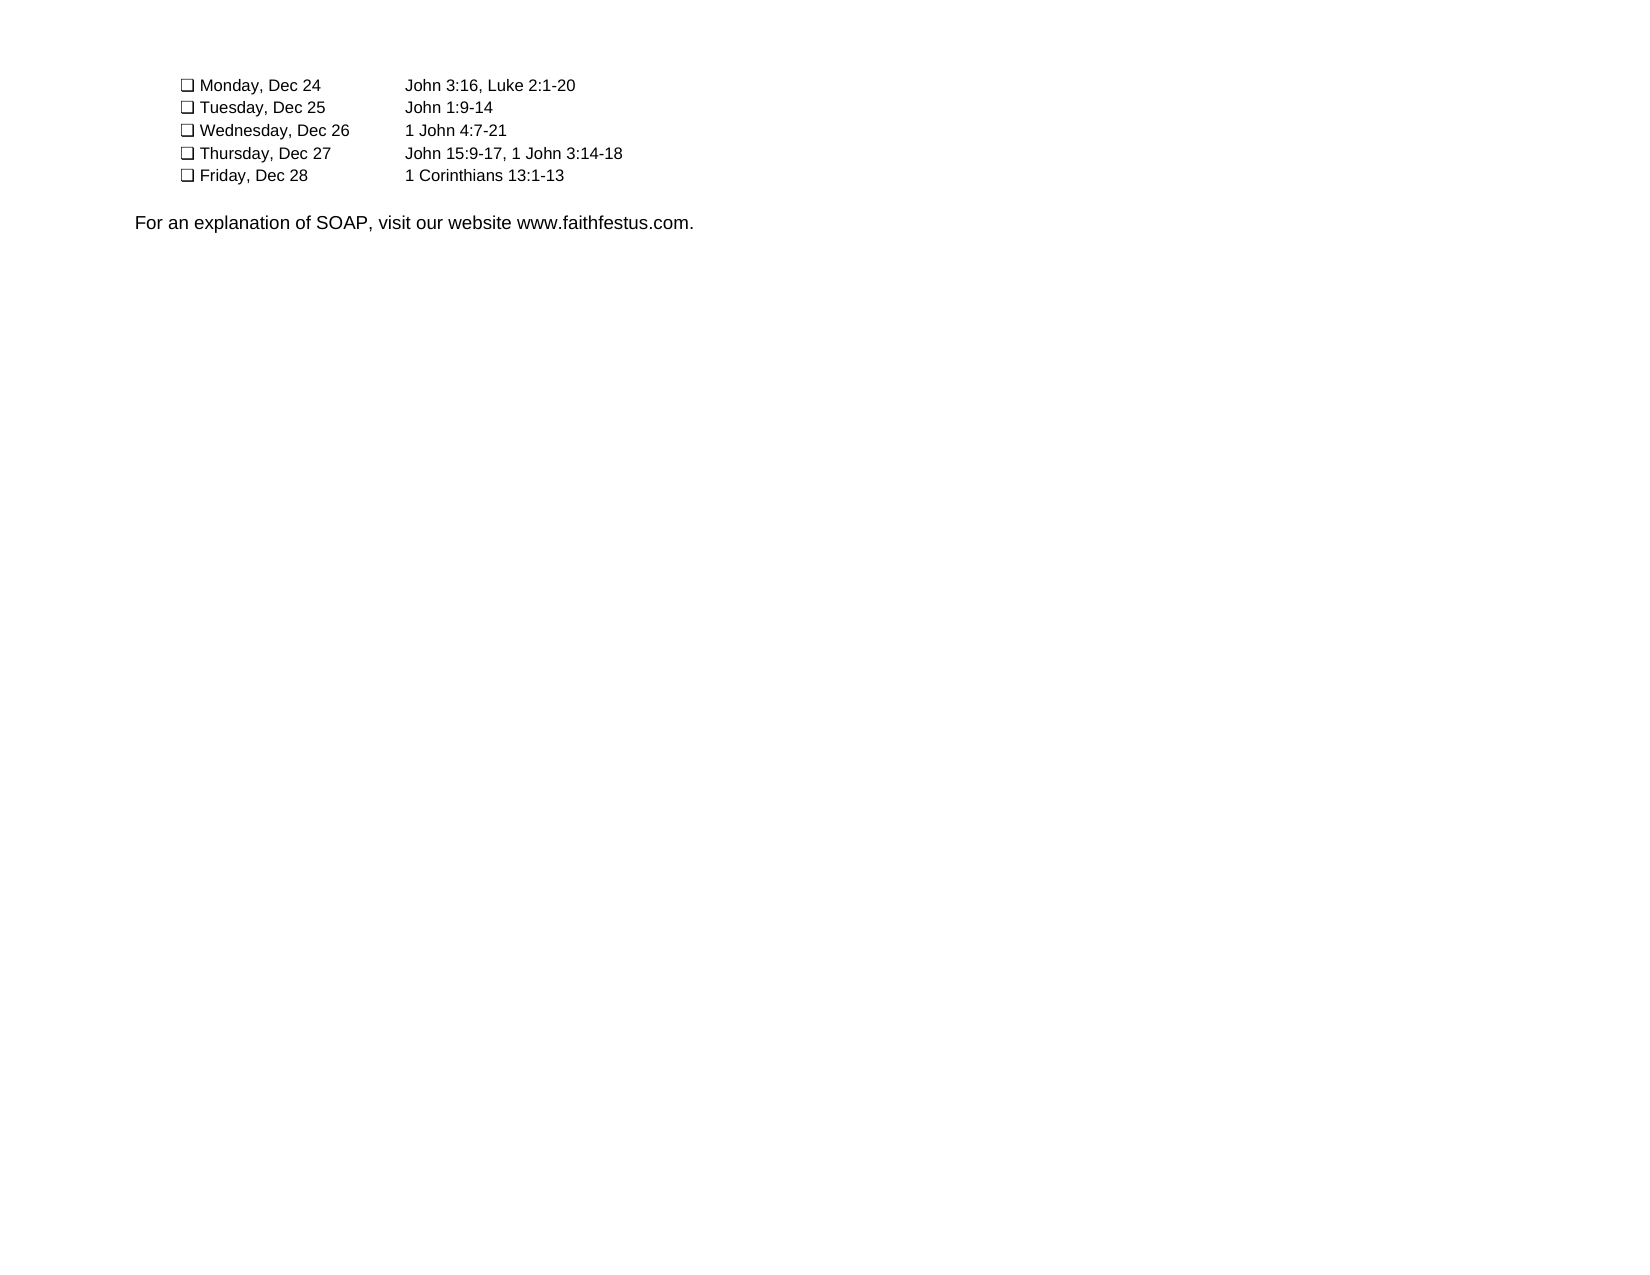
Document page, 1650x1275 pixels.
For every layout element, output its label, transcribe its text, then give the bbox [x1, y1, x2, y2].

text ❏ Monday, Dec 24 John 3:16, Luke 2:1-20 [105, 73, 724, 96]
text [105, 141, 724, 164]
text ❏ Friday, Dec 28 1 Corinthians 13:1-13 [105, 164, 724, 187]
text For an explanation of SOAP, visit our website www.faithfestus.com. [105, 212, 724, 233]
text ❏ Tuesday, Dec 25 John 1:9-14 [105, 96, 724, 119]
text ❏ Wednesday, Dec 26 1 John 4:7-21 [105, 119, 724, 141]
